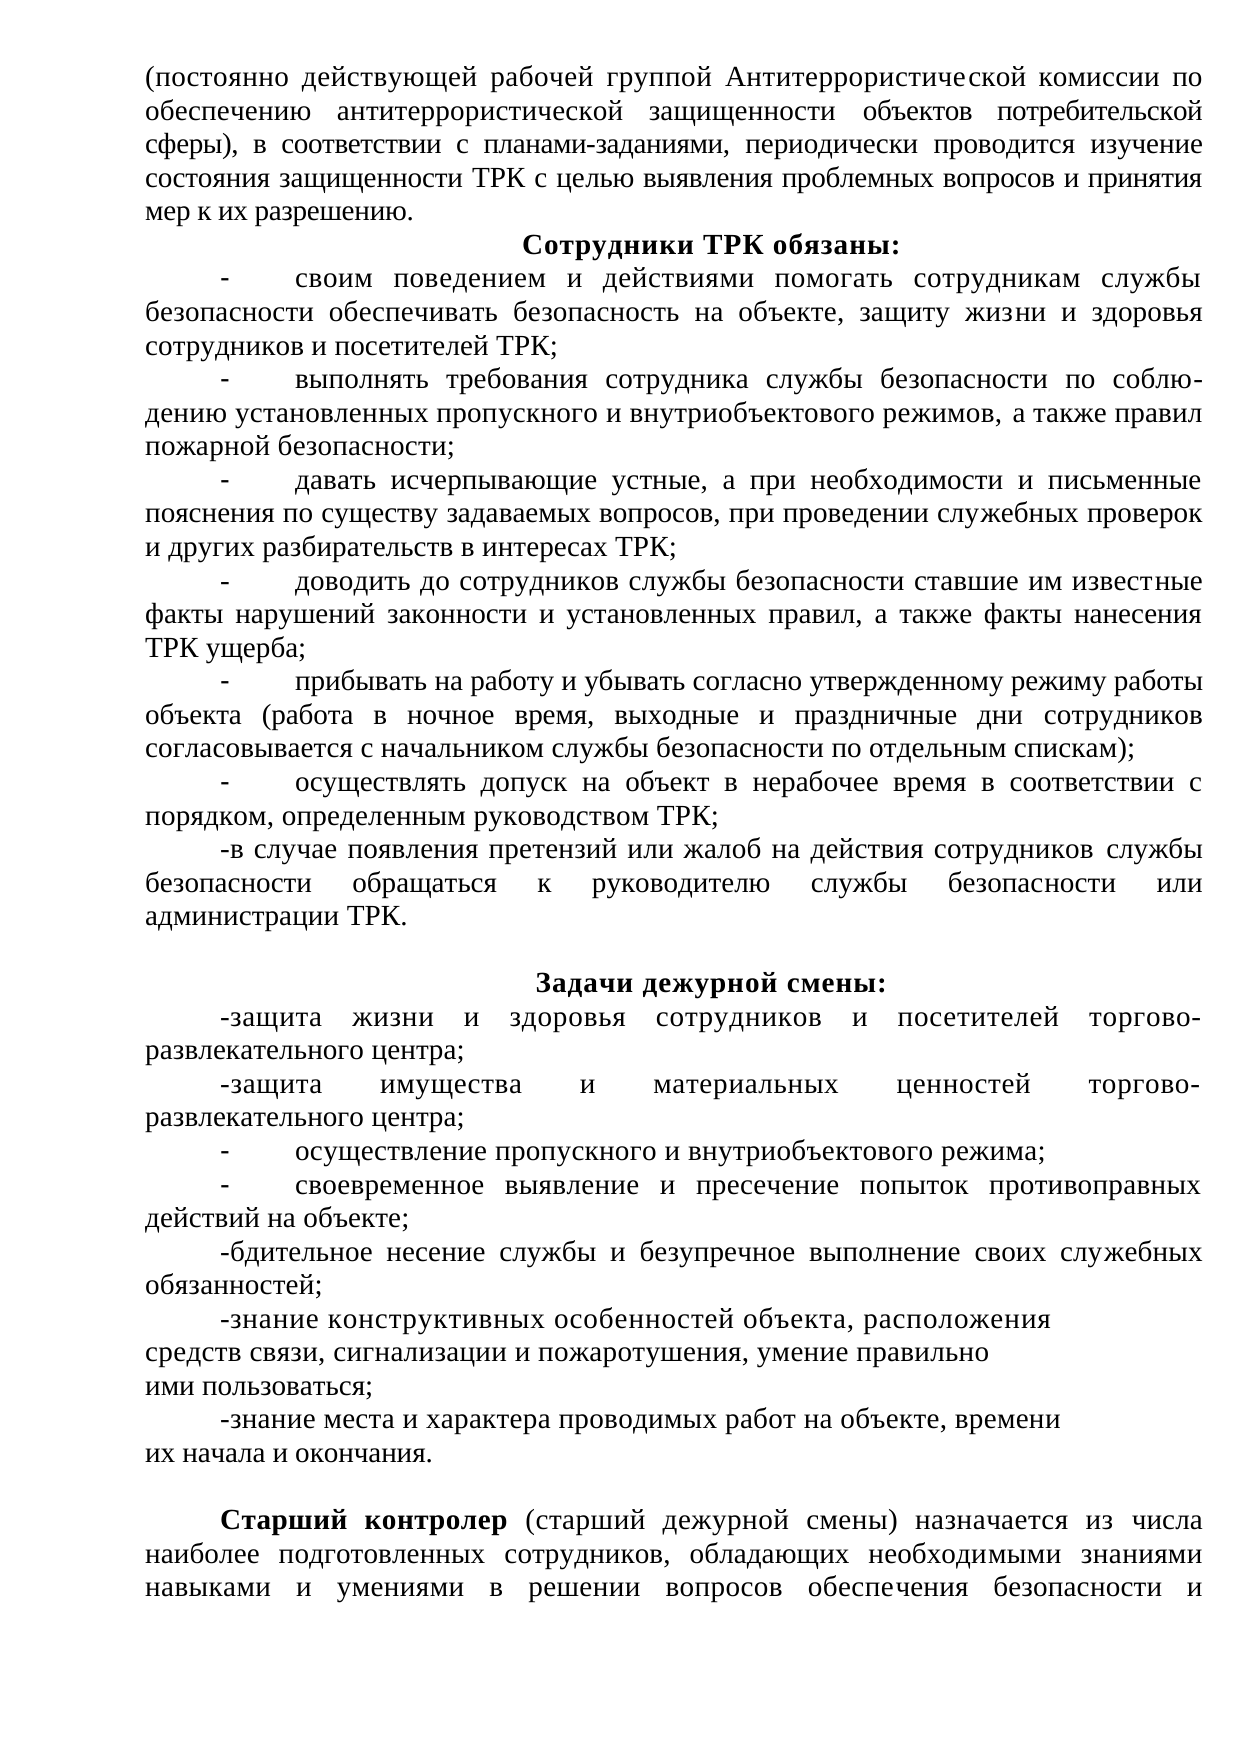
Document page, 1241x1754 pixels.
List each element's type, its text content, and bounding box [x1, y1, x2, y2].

list прибывать на работу и убывать согласно утвержденному режиму работы объекта (работа в ночное время, выходные и праздничные дни сотрудников согласовывается с начальником службы безопасности по отдельным спискам); [145, 663, 1203, 764]
list своевременное выявление и пресечение попыток противоправных действий на объекте; [145, 1167, 1203, 1234]
list своим поведением и действиями помогать сотрудникам службы безопасности обеспечивать безопасность на объекте, защиту жизни и здоровья сотрудников и посетителей ТРК; [145, 261, 1203, 361]
text -защита имущества и материальных ценностей торгово-развлекательного центра; [145, 1066, 1203, 1133]
text -знание места и характера проводимых работ на объекте, времени их начала и окончания. [145, 1402, 1203, 1469]
text -бдительное несение службы и безупречное выполнение своих служебных обязанностей; [145, 1234, 1203, 1301]
list осуществлять допуск на объект в нерабочее время в соответствии с порядком, определенным руководством ТРК; [145, 764, 1203, 831]
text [145, 59, 1203, 227]
text Задачи дежурной смены: [145, 965, 1203, 999]
text -знание конструктивных особенностей объекта, расположения средств связи, сигнализации и пожаротушения, умение правильно ими пользоваться; [145, 1301, 1203, 1402]
list давать исчерпывающие устные, а при необходимости и письменные пояснения по существу задаваемых вопросов, при проведении служебных проверок и других разбирательств в интересах ТРК; [145, 462, 1203, 563]
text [145, 1502, 1203, 1603]
text -защита жизни и здоровья сотрудников и посетителей торгово- развлекательного центра; [145, 999, 1203, 1066]
list выполнять требования сотрудника службы безопасности по соблюдению установленных пропускного и внутриобъектового режимов, а также правил пожарной безопасности; [145, 361, 1203, 462]
list осуществление пропускного и внутриобъектового режима; [145, 1133, 1203, 1167]
text -в случае появления претензий или жалоб на действия сотрудников службы безопасности обращаться к руководителю службы безопасности или администрации ТРК. [145, 831, 1203, 932]
text - доводить до сотрудников службы безопасности ставшие им известные факты нарушений законности и установленных правил, а также факты нанесения ТРК ущерба; [145, 563, 1203, 663]
text Сотрудники ТРК обязаны: [145, 227, 1203, 261]
